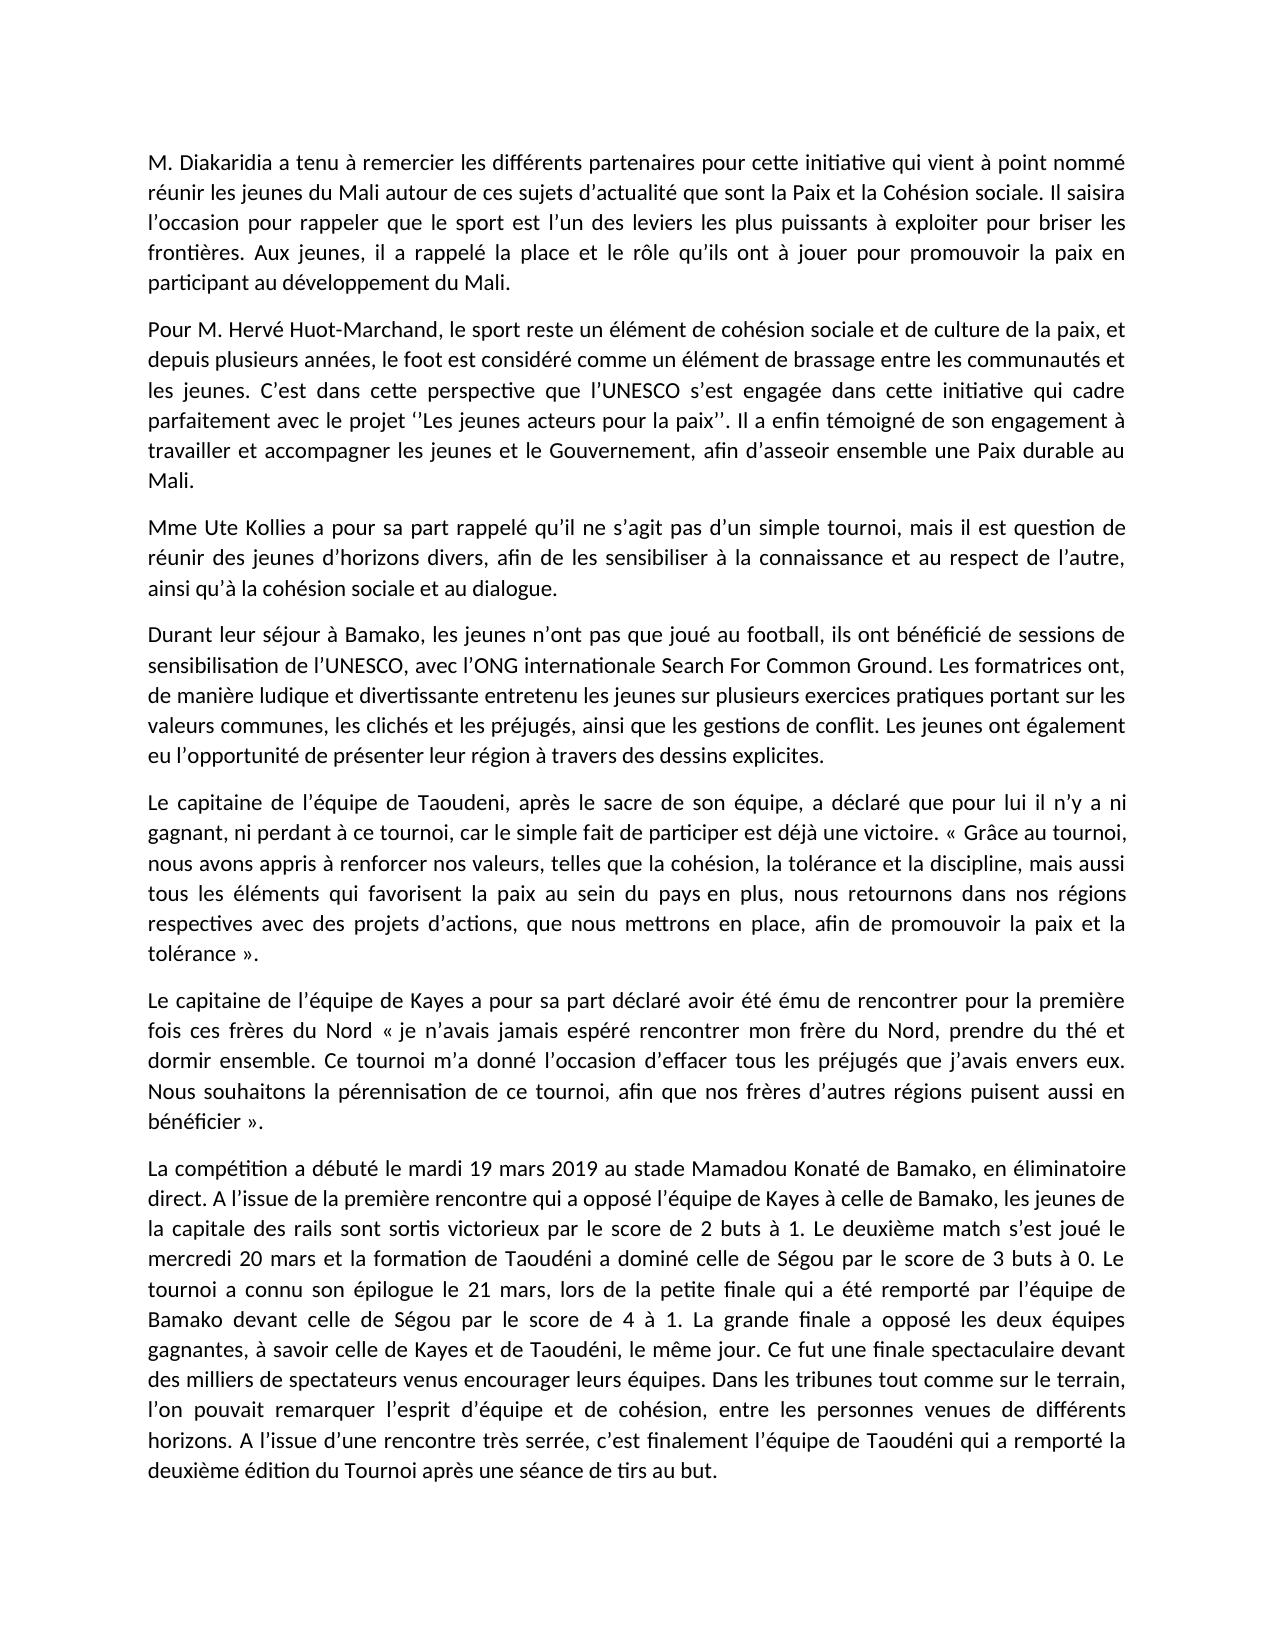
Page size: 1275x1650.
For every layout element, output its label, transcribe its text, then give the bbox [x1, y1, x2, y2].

text Le capitaine de l’équipe de Taoudeni, après le sacre de son équipe, a déclaré que pour lui il n’y a ni gagnant, ni perdant à ce tournoi, car le simple fait de participer est déjà une victoire. « Grâce au tournoi, nous avons appris à renforcer nos valeurs, telles que la cohésion, la tolérance et la discipline, mais aussi tous les éléments qui favorisent la paix au sein du pays en plus, nous retournons dans nos régions respectives avec des projets d’actions, que nous mettrons en place, afin de promouvoir la paix et la tolérance ». [148, 788, 1127, 967]
text La compétition a débuté le mardi 19 mars 2019 au stade Mamadou Konaté de Bamako, en éliminatoire direct. A l’issue de la première rencontre qui a opposé l’équipe de Kayes à celle de Bamako, les jeunes de la capitale des rails sont sortis victorieux par le score de 2 buts à 1. Le deuxième match s’est joué le mercredi 20 mars et la formation de Taoudéni a dominé celle de Ségou par le score de 3 buts à 0. Le tournoi a connu son épilogue le 21 mars, lors de la petite finale qui a été remporté par l’équipe de Bamako devant celle de Ségou par le score de 4 à 1. La grande finale a opposé les deux équipes gagnantes, à savoir celle de Kayes et de Taoudéni, le même jour. Ce fut une finale spectaculaire devant des milliers de spectateurs venus encourager leurs équipes. Dans les tribunes tout comme sur le terrain, l’on pouvait remarquer l’esprit d’équipe et de cohésion, entre les personnes venues de différents horizons. A l’issue d’une rencontre très serrée, c’est finalement l’équipe de Taoudéni qui a remporté la deuxième édition du Tournoi après une séance de tirs au but. [148, 1154, 1127, 1484]
text M. Diakaridia a tenu à remercier les différents partenaires pour cette initiative qui vient à point nommé réunir les jeunes du Mali autour de ces sujets d’actualité que sont la Paix et la Cohésion sociale. Il saisira l’occasion pour rappeler que le sport est l’un des leviers les plus puissants à exploiter pour briser les frontières. Aux jeunes, il a rappelé la place et le rôle qu’ils ont à jouer pour promouvoir la paix en participant au développement du Mali. [148, 148, 1127, 296]
text Le capitaine de l’équipe de Kayes a pour sa part déclaré avoir été ému de rencontrer pour la première fois ces frères du Nord « je n’avais jamais espéré rencontrer mon frère du Nord, prendre du thé et dormir ensemble. Ce tournoi m’a donné l’occasion d’effacer tous les préjugés que j’avais envers eux. Nous souhaitons la pérennisation de ce tournoi, afin que nos frères d’autres régions puisent aussi en bénéficier ». [148, 986, 1127, 1135]
text Mme Ute Kollies a pour sa part rappelé qu’il ne s’agit pas d’un simple tournoi, mais il est question de réunir des jeunes d’horizons divers, afin de les sensibiliser à la connaissance et au respect de l’autre, ainsi qu’à la cohésion sociale et au dialogue. [148, 513, 1127, 602]
text Pour M. Hervé Huot-Marchand, le sport reste un élément de cohésion sociale et de culture de la paix, et depuis plusieurs années, le foot est considéré comme un élément de brassage entre les communautés et les jeunes. C’est dans cette perspective que l’UNESCO s’est engagée dans cette initiative qui cadre parfaitement avec le projet ‘’Les jeunes acteurs pour la paix’’. Il a enfin témoigné de son engagement à travailler et accompagner les jeunes et le Gouvernement, afin d’asseoir ensemble une Paix durable au Mali. [148, 315, 1127, 494]
text Durant leur séjour à Bamako, les jeunes n’ont pas que joué au football, ils ont bénéficié de sessions de sensibilisation de l’UNESCO, avec l’ONG internationale Search For Common Ground. Les formatrices ont, de manière ludique et divertissante entretenu les jeunes sur plusieurs exercices pratiques portant sur les valeurs communes, les clichés et les préjugés, ainsi que les gestions de conflit. Les jeunes ont également eu l’opportunité de présenter leur région à travers des dessins explicites. [148, 621, 1127, 769]
